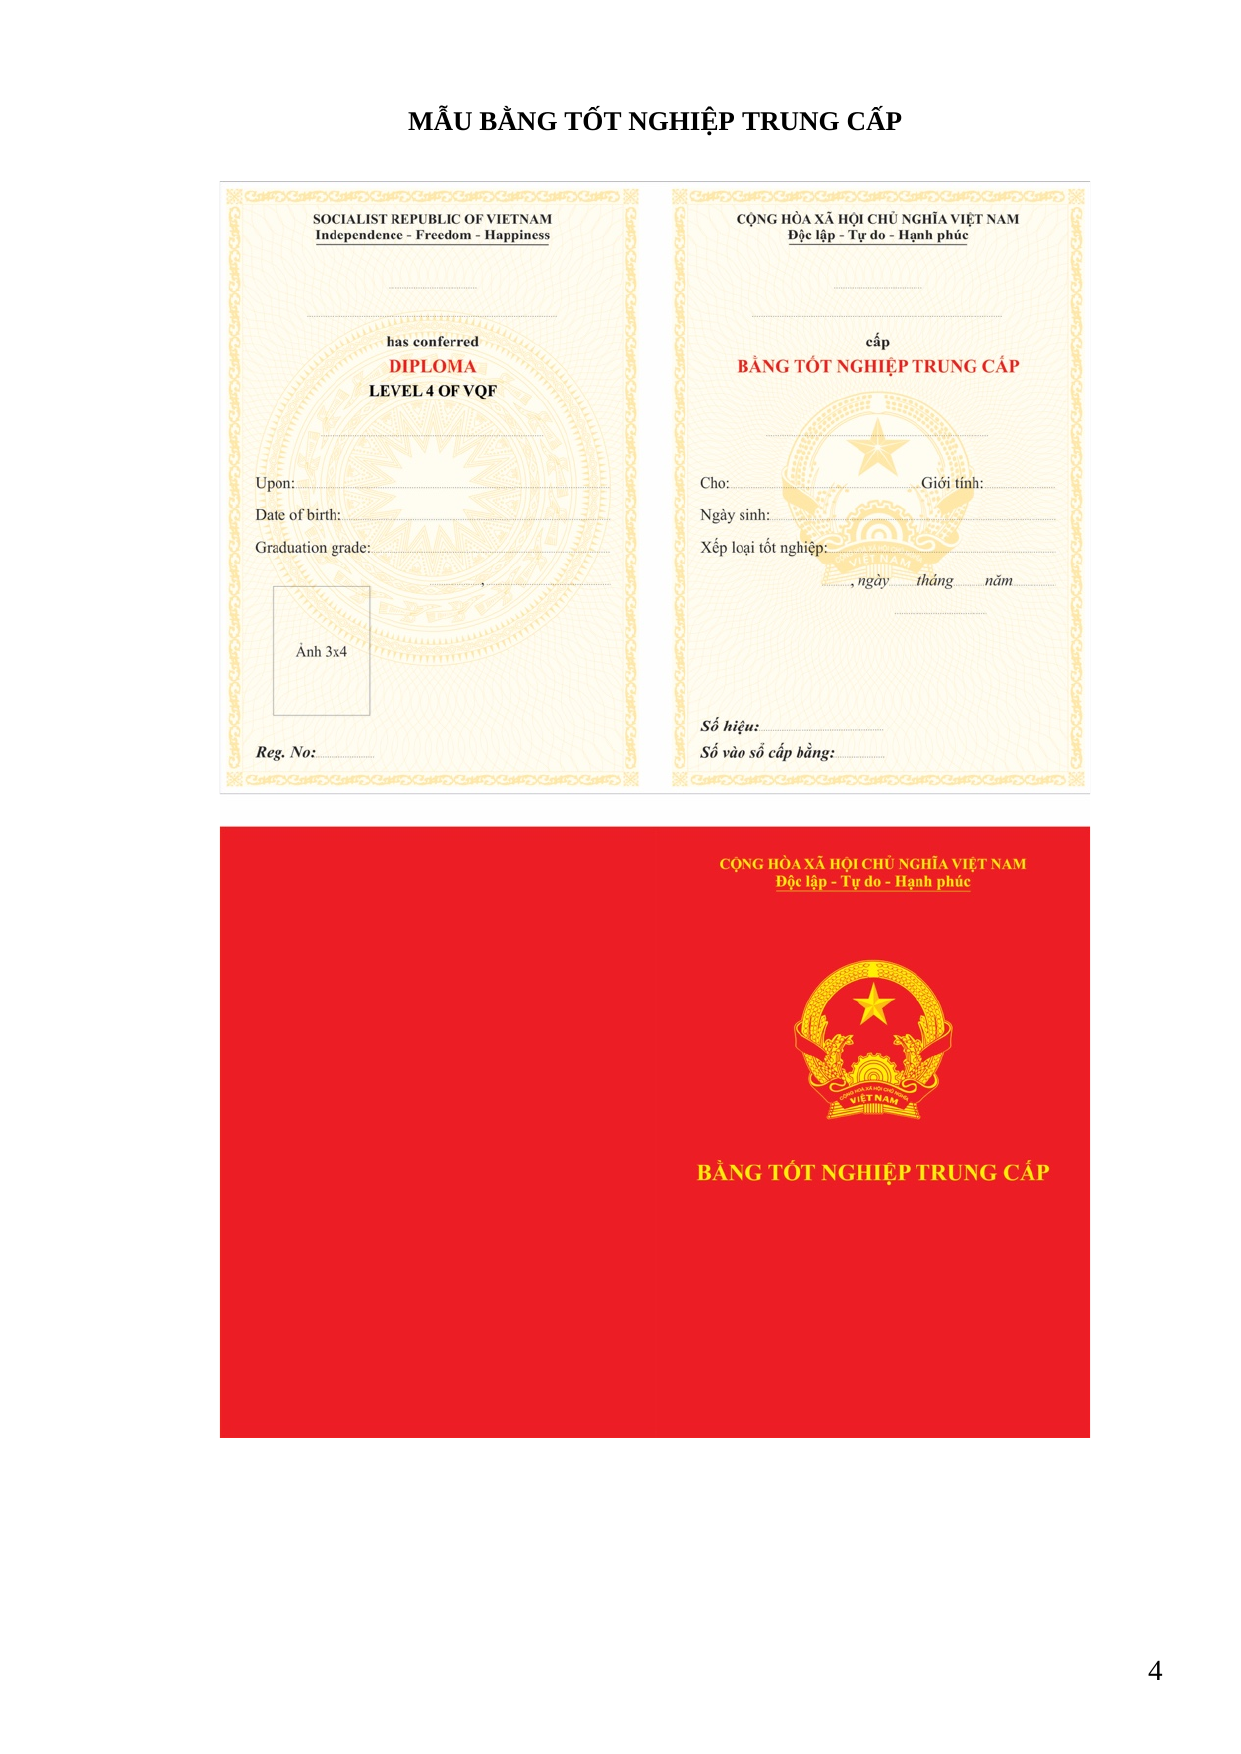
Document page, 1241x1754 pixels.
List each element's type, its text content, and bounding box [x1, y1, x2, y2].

text MẪU BẰNG TỐT NGHIỆP TRUNG CẤP [148, 105, 1162, 136]
picture [219, 181, 1091, 1438]
